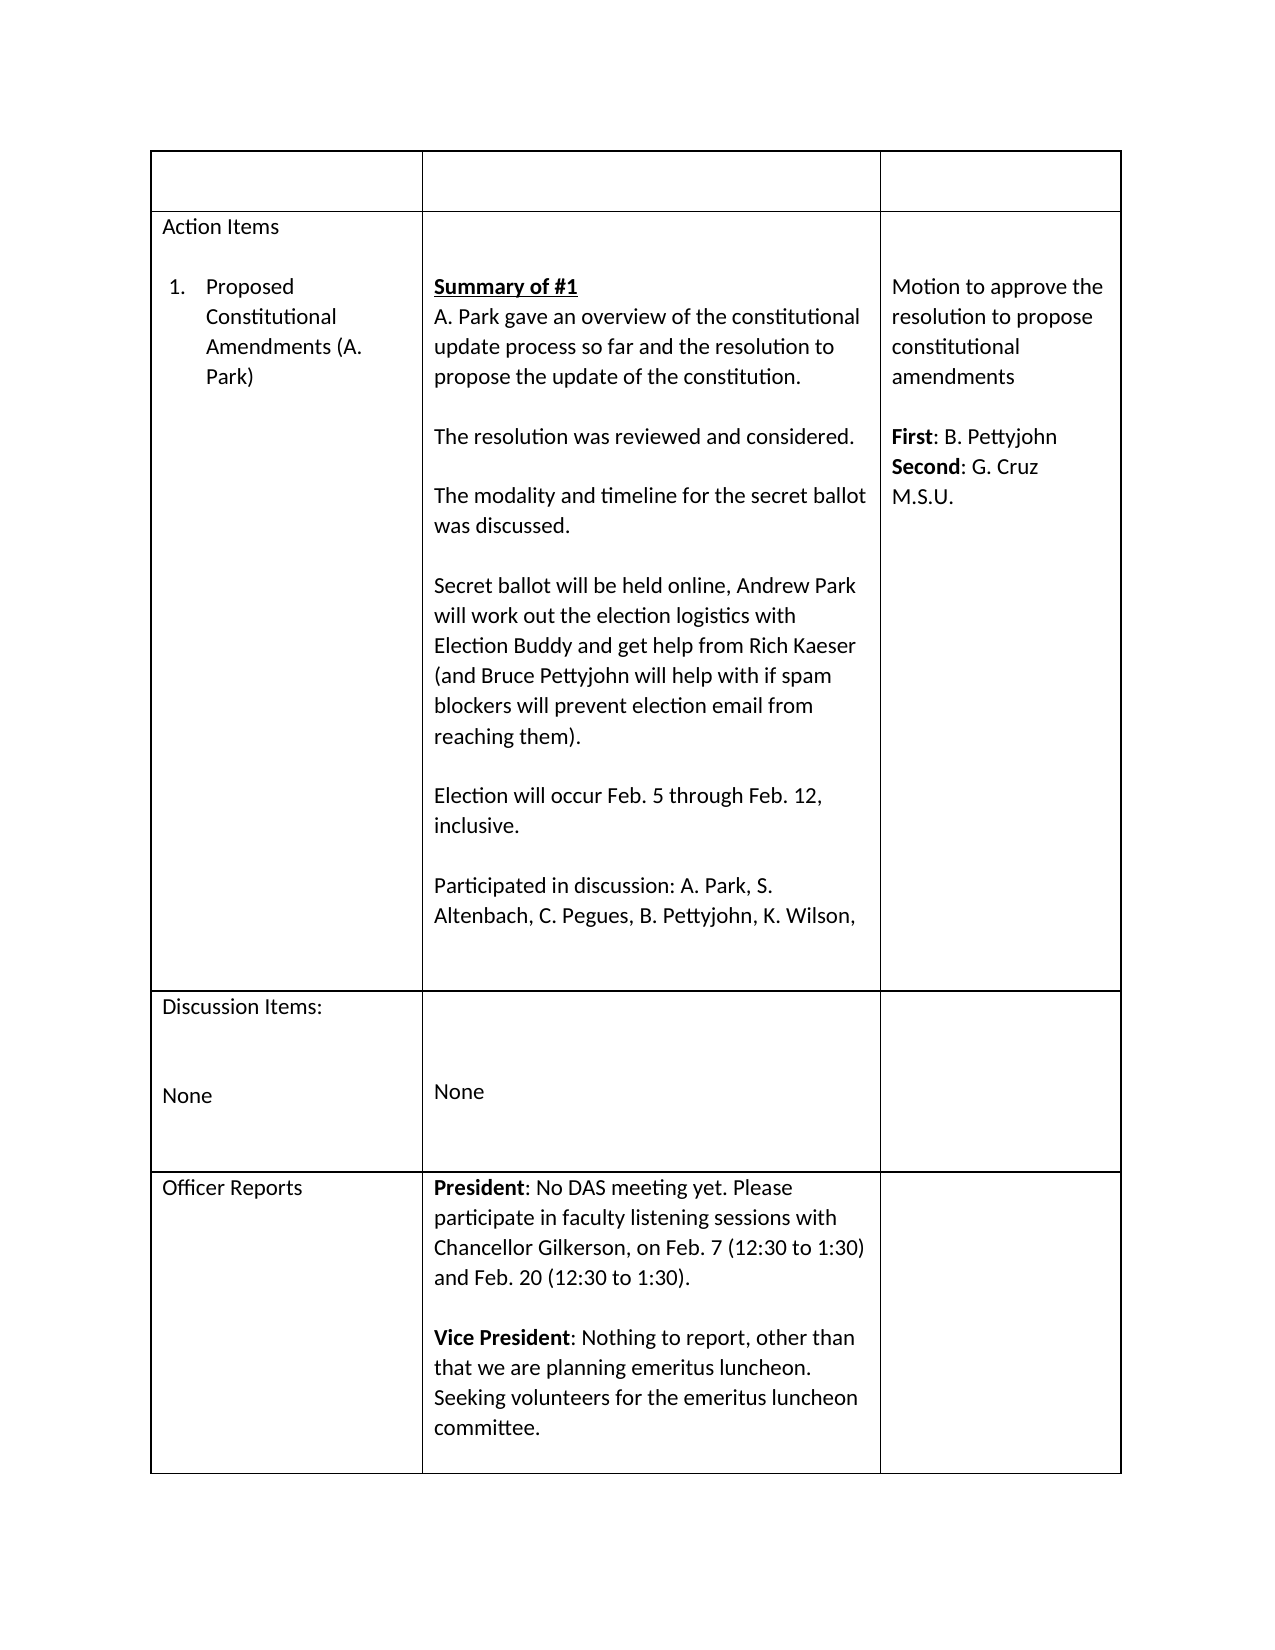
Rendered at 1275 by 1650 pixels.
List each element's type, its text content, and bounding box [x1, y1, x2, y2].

table_cell None [423, 992, 880, 1171]
table_cell [881, 1173, 1120, 1472]
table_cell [152, 152, 422, 211]
table_cell Summary of #1 A. Park gave an overview of the constitutional update process so far and the resolution to propose the update of the constitution. The resolution was reviewed and considered. The modality and timeline for the secret ballot was discussed. Secret ballot will be held online, Andrew Park will work out the election logistics with Election Buddy and get help from Rich Kaeser (and Bruce Pettyjohn will help with if spam blockers will prevent election email from reaching them). Election will occur Feb. 5 through Feb. 12, inclusive. Participated in discussion: A. Park, S. Altenbach, C. Pegues, B. Pettyjohn, K. Wilson, [423, 212, 880, 990]
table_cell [423, 152, 880, 211]
table_cell Discussion Items: None [152, 992, 422, 1171]
table_cell Action Items Proposed Constitutional Amendments (A. Park) [152, 212, 422, 990]
table_cell Motion to approve the resolution to propose constitutional amendments First: B. Pettyjohn Second: G. Cruz M.S.U. [881, 212, 1120, 990]
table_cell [423, 1173, 880, 1472]
table_cell Officer Reports [152, 1173, 422, 1472]
table_cell [881, 992, 1120, 1171]
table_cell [881, 152, 1120, 211]
